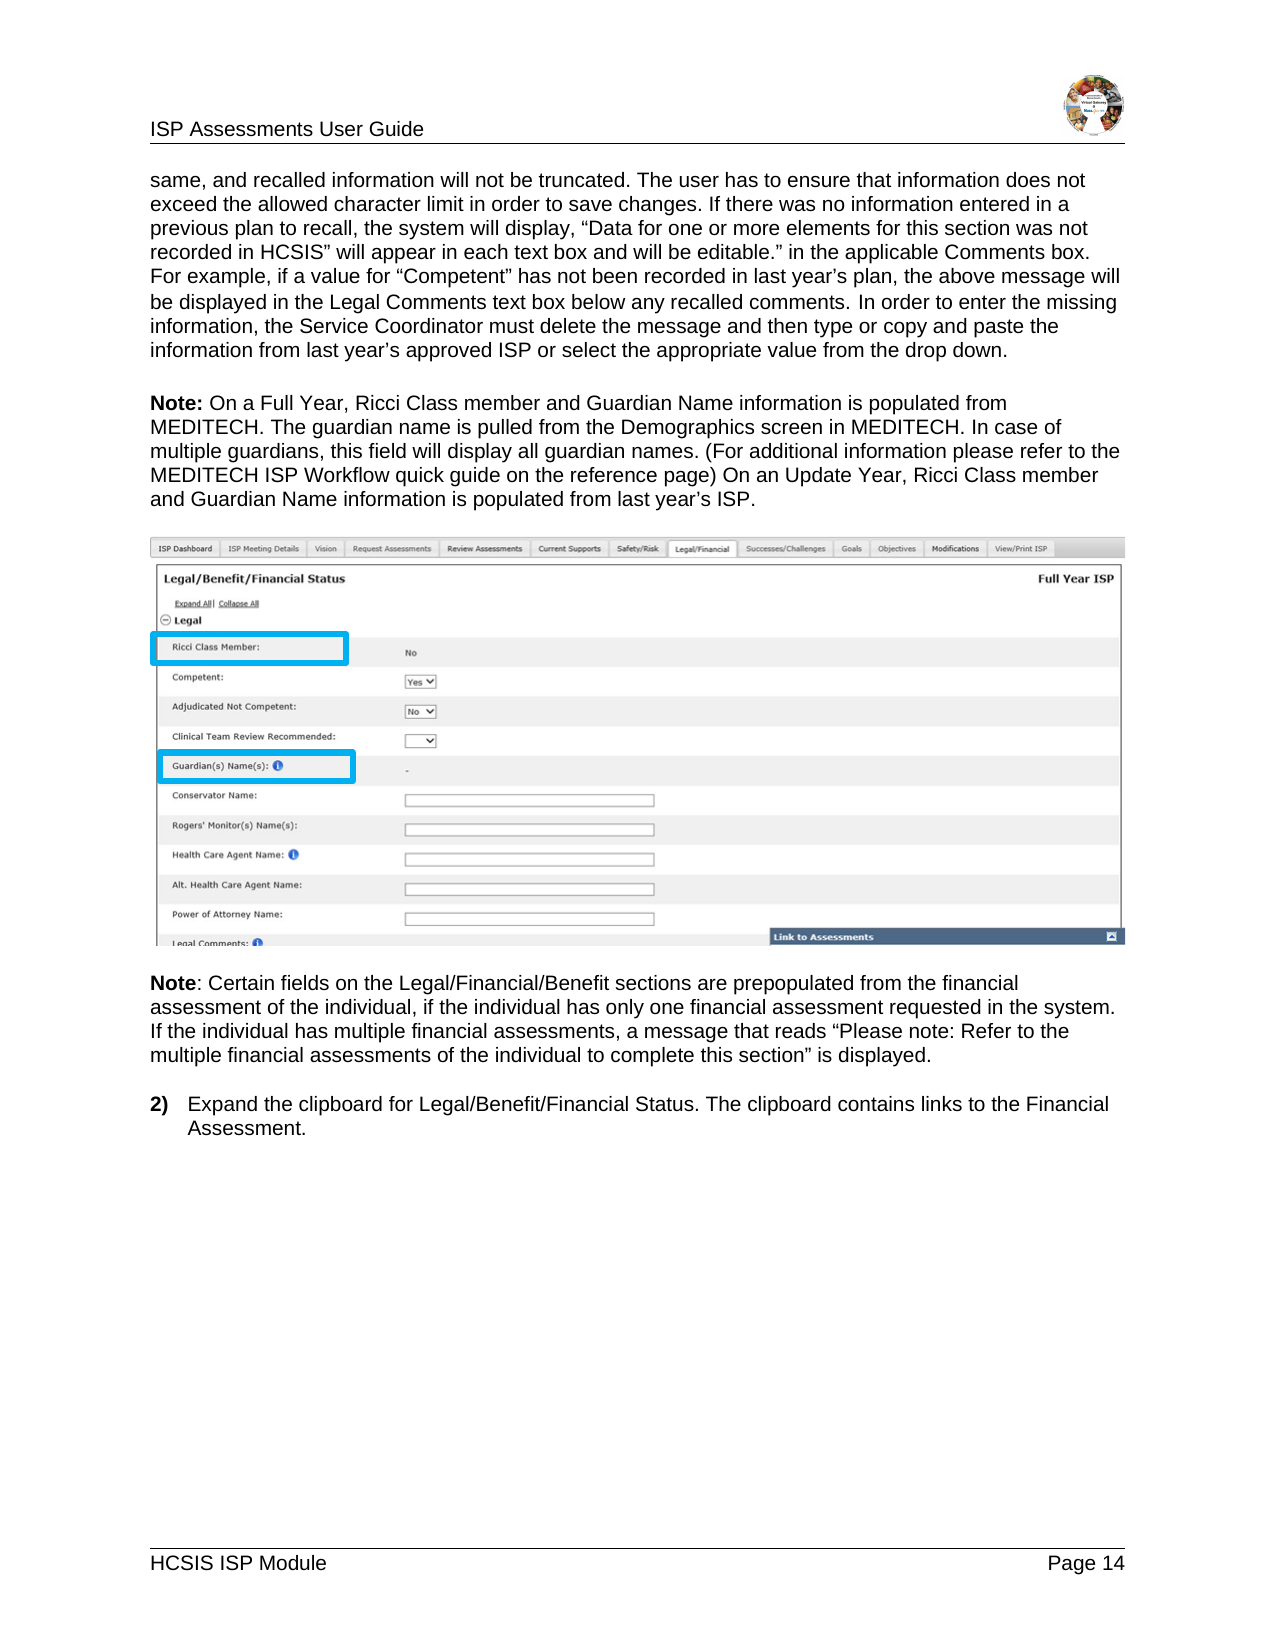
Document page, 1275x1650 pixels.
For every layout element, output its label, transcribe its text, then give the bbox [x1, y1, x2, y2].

picture [157, 638, 342, 659]
list Expand the clipboard for Legal/Benefit/Financial Status. The clipboard contains links to the Financial Assessment. [150, 1092, 1125, 1139]
picture [1062, 75, 1125, 136]
text Note: Certain fields on the Legal/Financial/Benefit sections are prepopulated from the financial assessment of the individual, if the individual has only one financial assessment requested in the system. If the individual has multiple financial assessments, a message that reads “Please note: Refer to the multiple financial assessments of the individual to complete this section” is displayed. [150, 971, 1125, 1067]
picture [150, 536, 1125, 946]
text Note: On a Full Year, Ricci Class member and Guardian Name information is populated from MEDITECH. The guardian name is pulled from the Demographics screen in MEDITECH. In case of multiple guardians, this field will display all guardian names. (For additional information please refer to the MEDITECH ISP Workflow quick guide on the reference page) On an Update Year, Ricci Class member and Guardian Name information is populated from last year’s ISP. [150, 391, 1125, 511]
